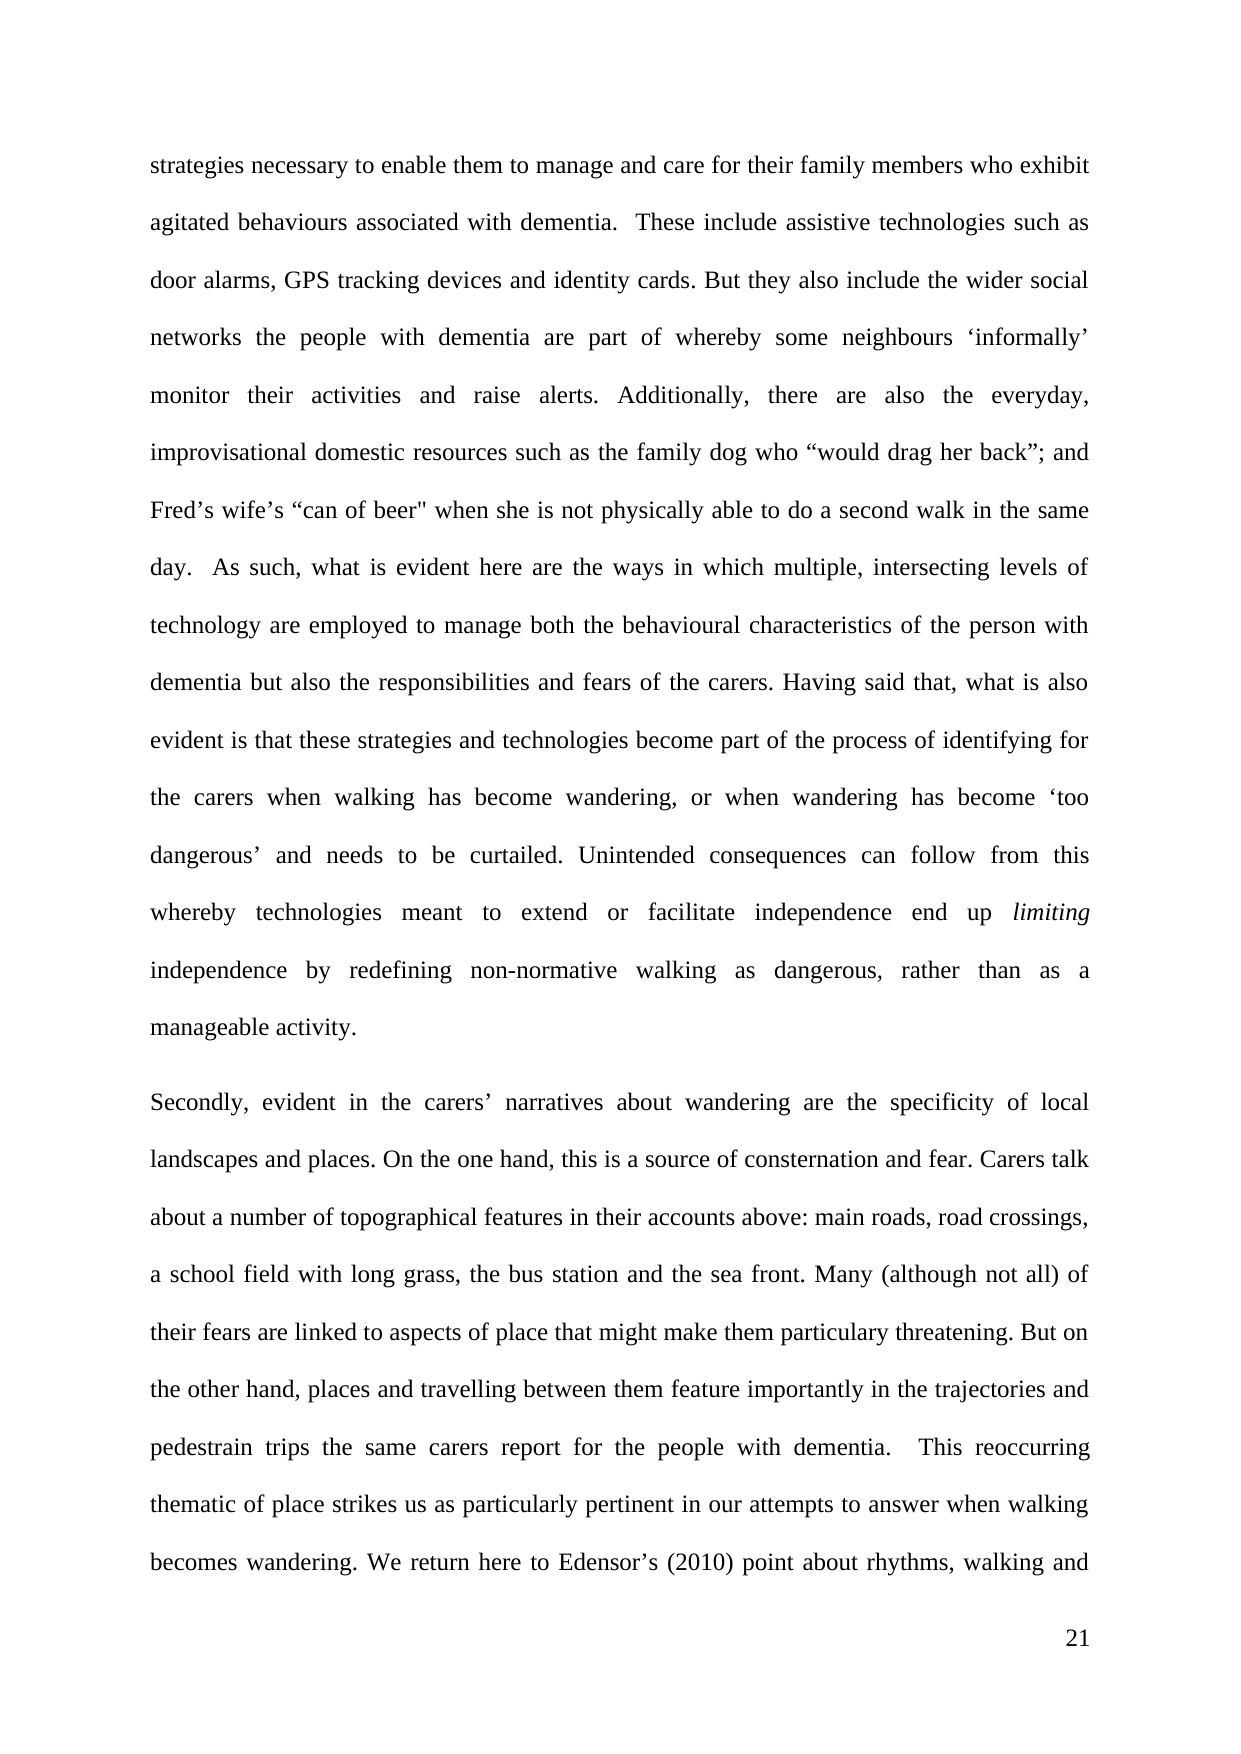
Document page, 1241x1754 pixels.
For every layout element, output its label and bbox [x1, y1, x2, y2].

text [150, 1087, 1090, 1575]
text [150, 150, 1090, 1041]
